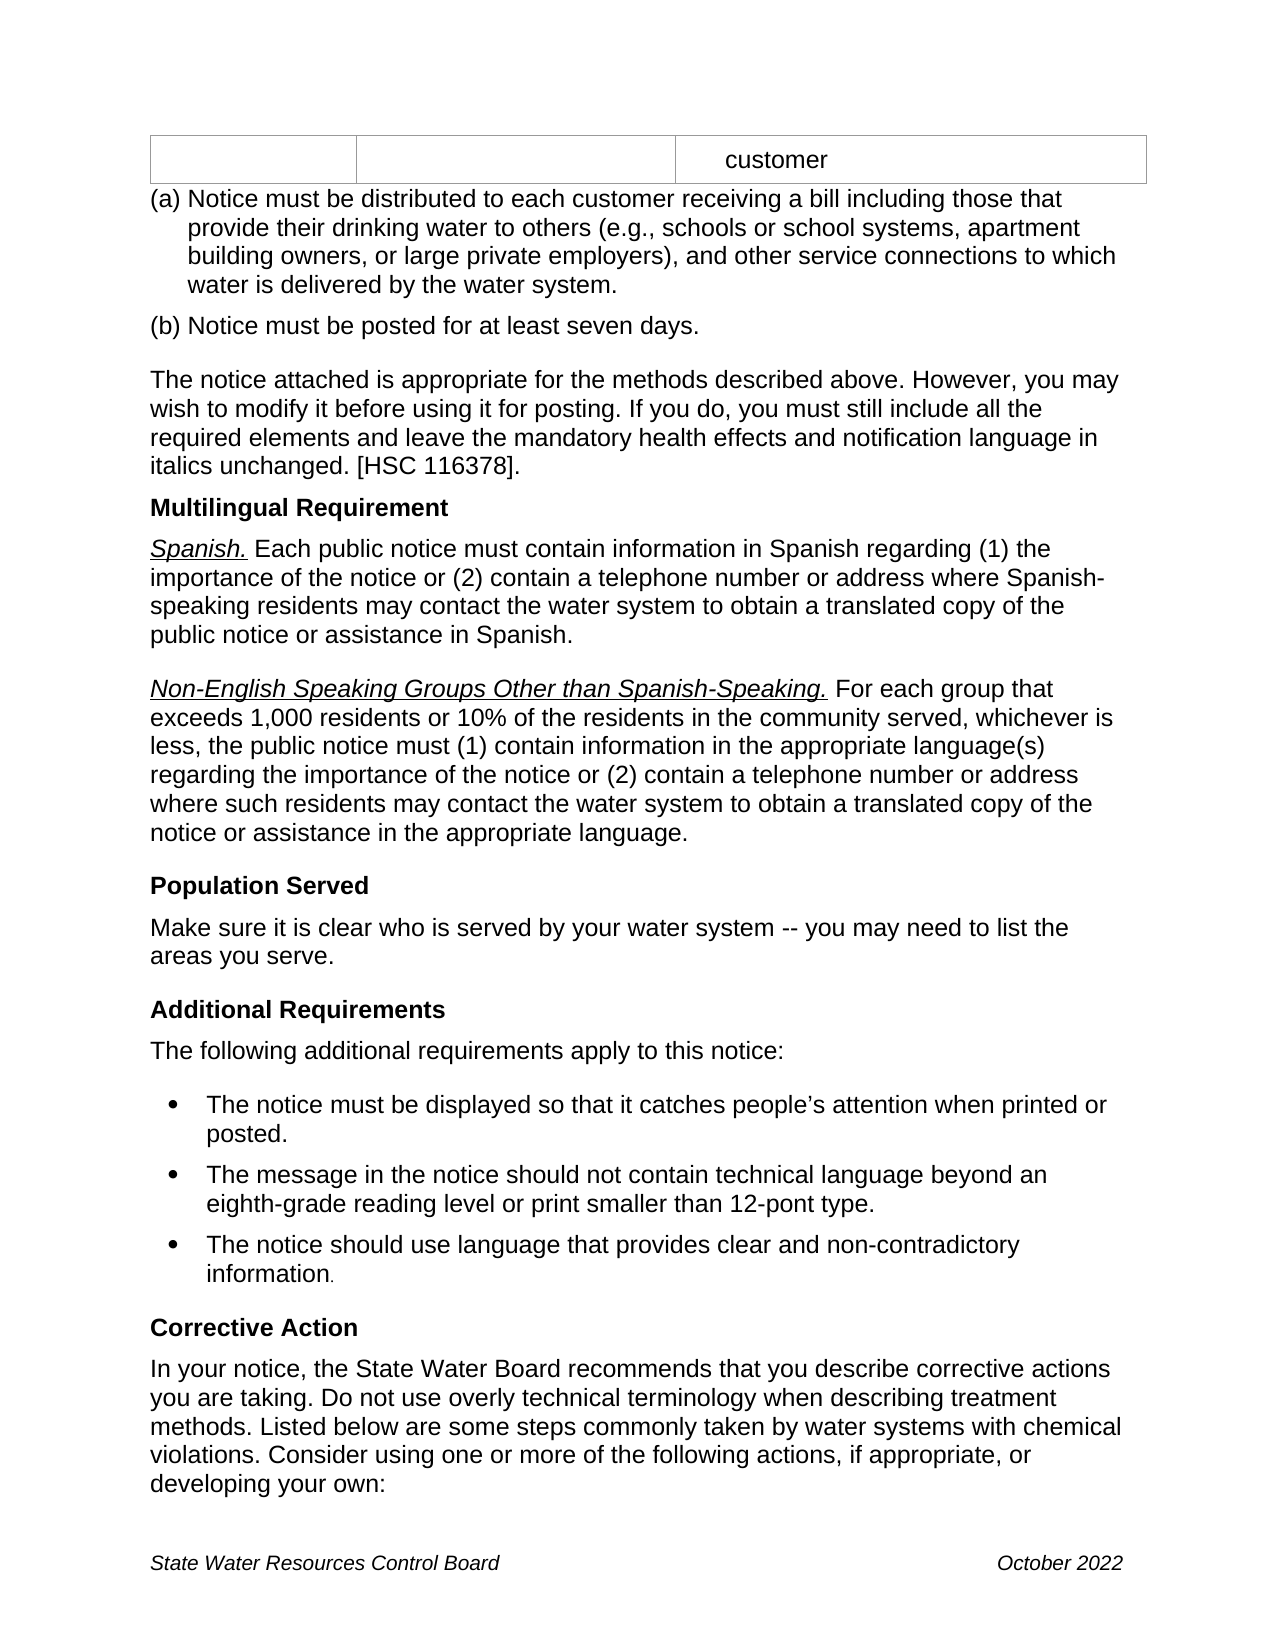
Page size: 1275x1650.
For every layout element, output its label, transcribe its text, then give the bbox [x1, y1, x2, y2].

subtitle Population Served [150, 871, 1125, 900]
text Make sure it is clear who is served by your water system -- you may need to list the areas you serve. [150, 912, 1125, 970]
subtitle Corrective Action [150, 1313, 1125, 1342]
text Spanish. Each public notice must contain information in Spanish regarding (1) the importance of the notice or (2) contain a telephone number or address where Spanish-speaking residents may contact the water system to obtain a translated copy of the public notice or assistance in Spanish. [150, 534, 1125, 649]
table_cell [357, 136, 675, 183]
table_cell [676, 136, 1146, 183]
subtitle Multilingual Requirement [150, 492, 1125, 521]
list The notice must be displayed so that it catches people’s attention when printed or posted. [169, 1090, 1125, 1148]
list The message in the notice should not contain technical language beyond an eighth-grade reading level or print smaller than 12-pont type. [169, 1160, 1125, 1218]
text In your notice, the State Water Board recommends that you describe corrective actions you are taking. Do not use overly technical terminology when describing treatment methods. Listed below are some steps commonly taken by water systems with chemical violations. Consider using one or more of the following actions, if appropriate, or developing your own: [150, 1354, 1125, 1498]
text The following additional requirements apply to this notice: [150, 1036, 1125, 1065]
text The notice attached is appropriate for the methods described above. However, you may wish to modify it before using it for posting. If you do, you must still include all the required elements and leave the mandatory health effects and notification language in italics unchanged. [HSC 116378]. [150, 365, 1125, 480]
text (a) Notice must be distributed to each customer receiving a bill including those that provide their drinking water to others (e.g., schools or school systems, apartment building owners, or large private employers), and other service connections to which water is delivered by the water system. [150, 184, 1125, 299]
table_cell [151, 136, 356, 183]
subtitle Additional Requirements [150, 995, 1125, 1024]
list The notice should use language that provides clear and non-contradictory information. [169, 1230, 1125, 1288]
text Non-English Speaking Groups Other than Spanish-Speaking. For each group that exceeds 1,000 residents or 10% of the residents in the community served, whichever is less, the public notice must (1) contain information in the appropriate language(s) regarding the importance of the notice or (2) contain a telephone number or address where such residents may contact the water system to obtain a translated copy of the notice or assistance in the appropriate language. [150, 674, 1125, 846]
text (b) Notice must be posted for at least seven days. [150, 311, 1125, 340]
